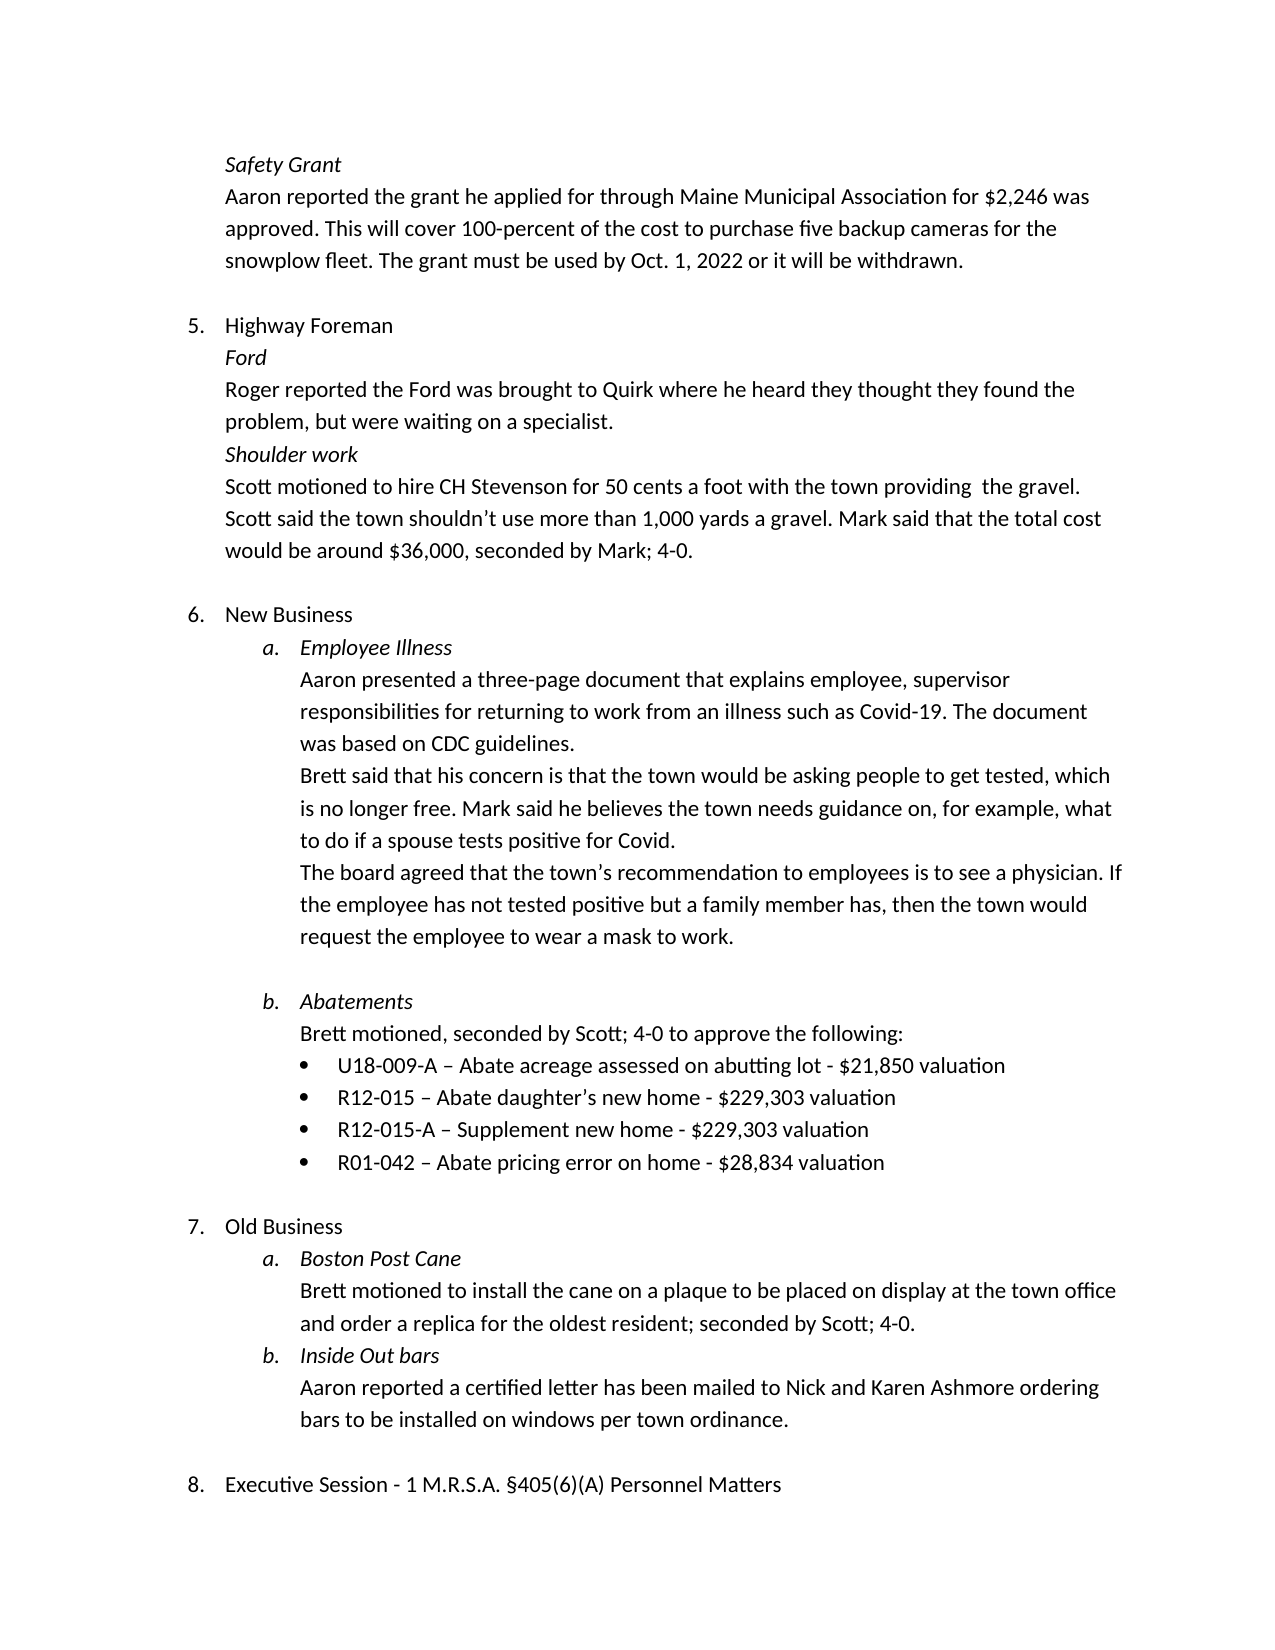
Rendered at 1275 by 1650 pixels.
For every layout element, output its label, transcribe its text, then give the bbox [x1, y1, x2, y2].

list R12-015-A – Supplement new home - $229,303 valuation [300, 1116, 1125, 1144]
list Inside Out bars [262, 1341, 1125, 1369]
list U18-009-A – Abate acreage assessed on abutting lot - $21,850 valuation [300, 1051, 1125, 1079]
list Highway Foreman [187, 311, 1125, 339]
list Abatements [262, 987, 1125, 1015]
list Ford [225, 343, 1125, 371]
list Safety Grant [225, 150, 1125, 178]
list Old Business [187, 1212, 1125, 1240]
list Brett motioned, seconded by Scott; 4-0 to approve the following: [225, 1019, 1125, 1047]
list New Business [187, 601, 1125, 629]
list Employee Illness [262, 633, 1125, 661]
list Scott motioned to hire CH Stevenson for 50 cents a foot with the town providing the gravel. Scott said the town shouldn’t use more than 1,000 yards a gravel. Mark said that the total cost would be around $36,000, seconded by Mark; 4-0. [225, 472, 1125, 564]
list Boston Post Cane [262, 1244, 1125, 1272]
list R01-042 – Abate pricing error on home - $28,834 valuation [300, 1148, 1125, 1176]
list R12-015 – Abate daughter’s new home - $229,303 valuation [300, 1083, 1125, 1111]
list Aaron presented a three-page document that explains employee, supervisor responsibilities for returning to work from an illness such as Covid-19. The document was based on CDC guidelines. [300, 665, 1125, 757]
list Roger reported the Ford was brought to Quirk where he heard they thought they found the problem, but were waiting on a specialist. [225, 375, 1125, 436]
list Brett said that his concern is that the town would be asking people to get tested, which is no longer free. Mark said he believes the town needs guidance on, for example, what to do if a spouse tests positive for Covid. [300, 762, 1125, 854]
list Brett motioned to install the cane on a plaque to be placed on display at the town office and order a replica for the oldest resident; seconded by Scott; 4-0. [300, 1277, 1125, 1337]
list Shoulder work [225, 440, 1125, 468]
list Executive Session - 1 M.R.S.A. §405(6)(A) Personnel Matters [187, 1470, 1125, 1498]
list Aaron reported a certified letter has been mailed to Nick and Karen Ashmore ordering bars to be installed on windows per town ordinance. [300, 1373, 1125, 1433]
list Aaron reported the grant he applied for through Maine Municipal Association for $2,246 was approved. This will cover 100-percent of the cost to purchase five backup cameras for the snowplow fleet. The grant must be used by Oct. 1, 2022 or it will be withdrawn. [225, 182, 1125, 274]
list The board agreed that the town’s recommendation to employees is to see a physician. If the employee has not tested positive but a family member has, then the town would request the employee to wear a mask to work. [300, 858, 1125, 951]
